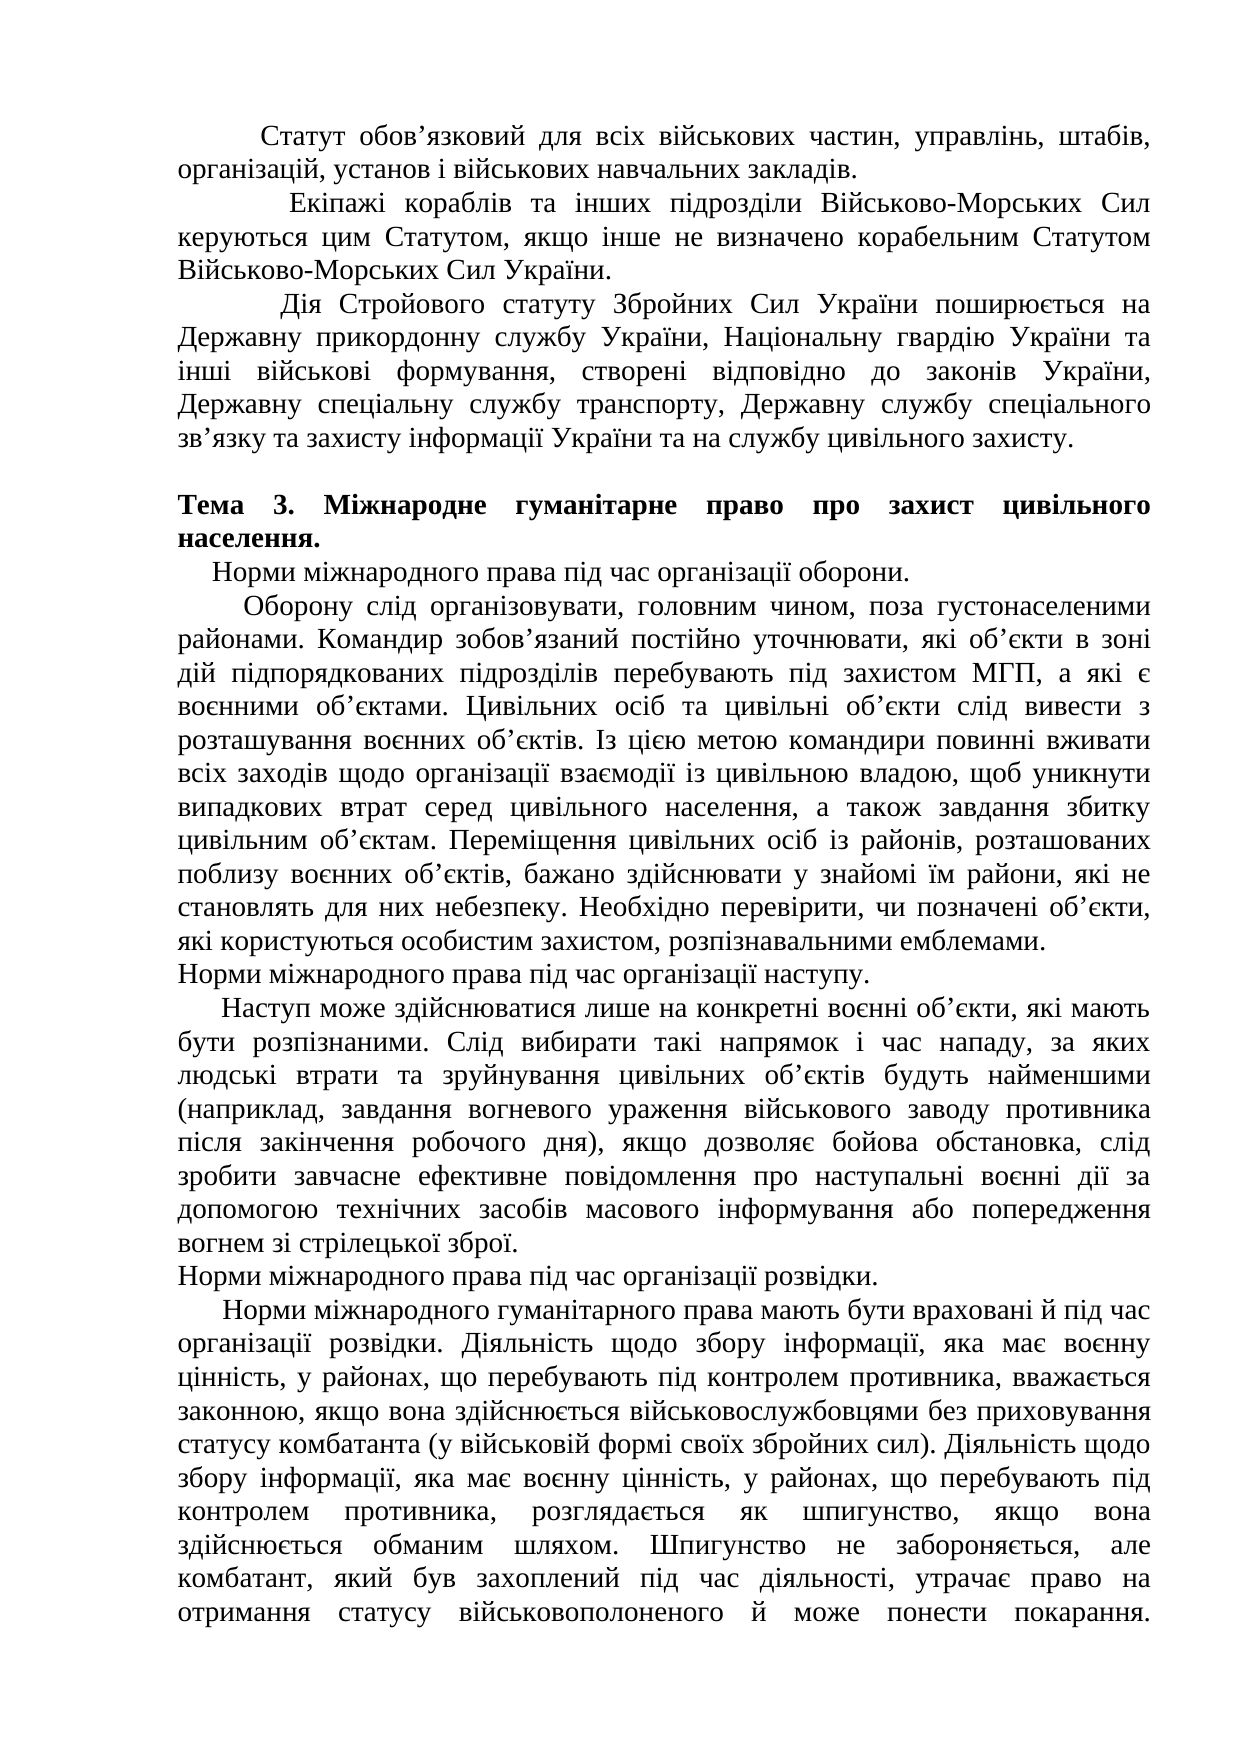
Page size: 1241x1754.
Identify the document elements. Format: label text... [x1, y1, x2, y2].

text Норми міжнародного права під час організації оборони. [177, 554, 1152, 588]
text Оборону слід організовувати, головним чином, поза густонаселеними районами. Командир зобов’язаний постійно уточнювати, які об’єкти в зоні дій підпорядкованих підрозділів перебувають під захистом МГП, а які є воєнними об’єктами. Цивільних осіб та цивільні об’єкти слід вивести з розташування воєнних об’єктів. Із цією метою командири повинні вживати всіх заходів щодо організації взаємодії із цивільною владою, щоб уникнути випадкових втрат серед цивільного населення, а також завдання збитку цивільним об’єктам. Переміщення цивільних осіб із районів, розташованих поблизу воєнних об’єктів, бажано здійснювати у знайомі їм райони, які не становлять для них небезпеку. Необхідно перевірити, чи позначені об’єкти, які користуються особистим захистом, розпізнавальними емблемами. [177, 588, 1152, 957]
text Дія Стройового статуту Збройних Сил України поширюється на Державну прикордонну службу України, Національну гвардію України та інші військові формування, створені відповідно до законів України, Державну спеціальну службу транспорту, Державну службу спеціального зв’язку та захисту інформації України та на службу цивільного захисту. [177, 286, 1152, 453]
text Статут обов’язковий для всіх військових частин, управлінь, штабів, організацій, установ і військових навчальних закладів. [177, 118, 1152, 185]
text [177, 1292, 1152, 1627]
text Тема 3. Міжнародне гуманітарне право про захист цивільного населення. [177, 487, 1152, 554]
text Наступ може здійснюватися лише на конкретні воєнні об’єкти, які мають бути розпізнаними. Слід вибирати такі напрямок і час нападу, за яких людські втрати та зруйнування цивільних об’єктів будуть найменшими (наприклад, завдання вогневого ураження військового заводу противника після закінчення робочого дня), якщо дозволяє бойова обстановка, слід зробити завчасне ефективне повідомлення про наступальні воєнні дії за допомогою технічних засобів масового інформування або попередження вогнем зі стрілецької зброї. [177, 990, 1152, 1258]
text Екіпажі кораблів та інших підрозділи Військово-Морських Сил керуються цим Статутом, якщо інше не визначено корабельним Статутом Військово-Морських Сил України. [177, 185, 1152, 286]
text Норми міжнародного права під час організації наступу. [177, 957, 1152, 990]
text Норми міжнародного права під час організації розвідки. [177, 1258, 1152, 1292]
